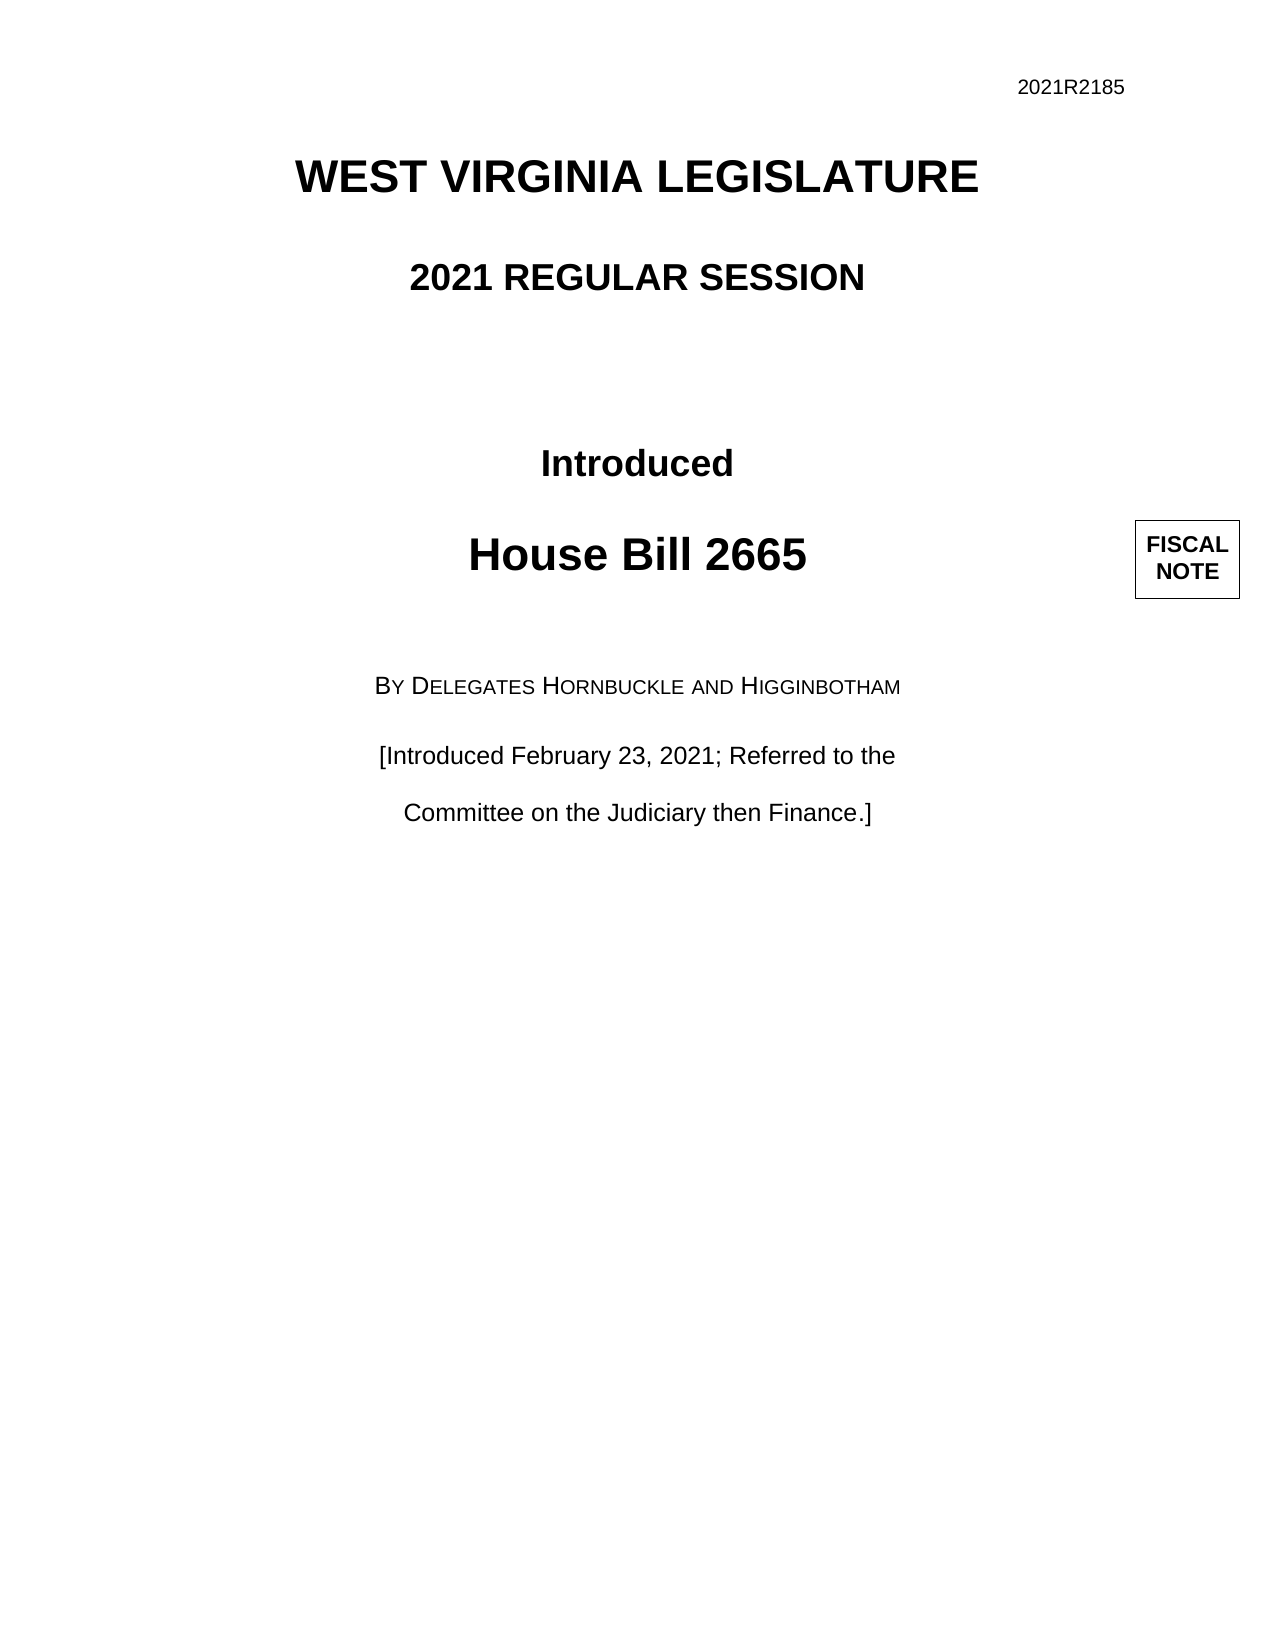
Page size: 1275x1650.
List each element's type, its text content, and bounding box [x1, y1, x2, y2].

title 2021 regular session [150, 255, 1125, 298]
title WEST virginia legislature [150, 150, 1125, 203]
text [.] [337, 741, 937, 827]
text By [337, 671, 937, 699]
text Bill [150, 528, 1125, 581]
